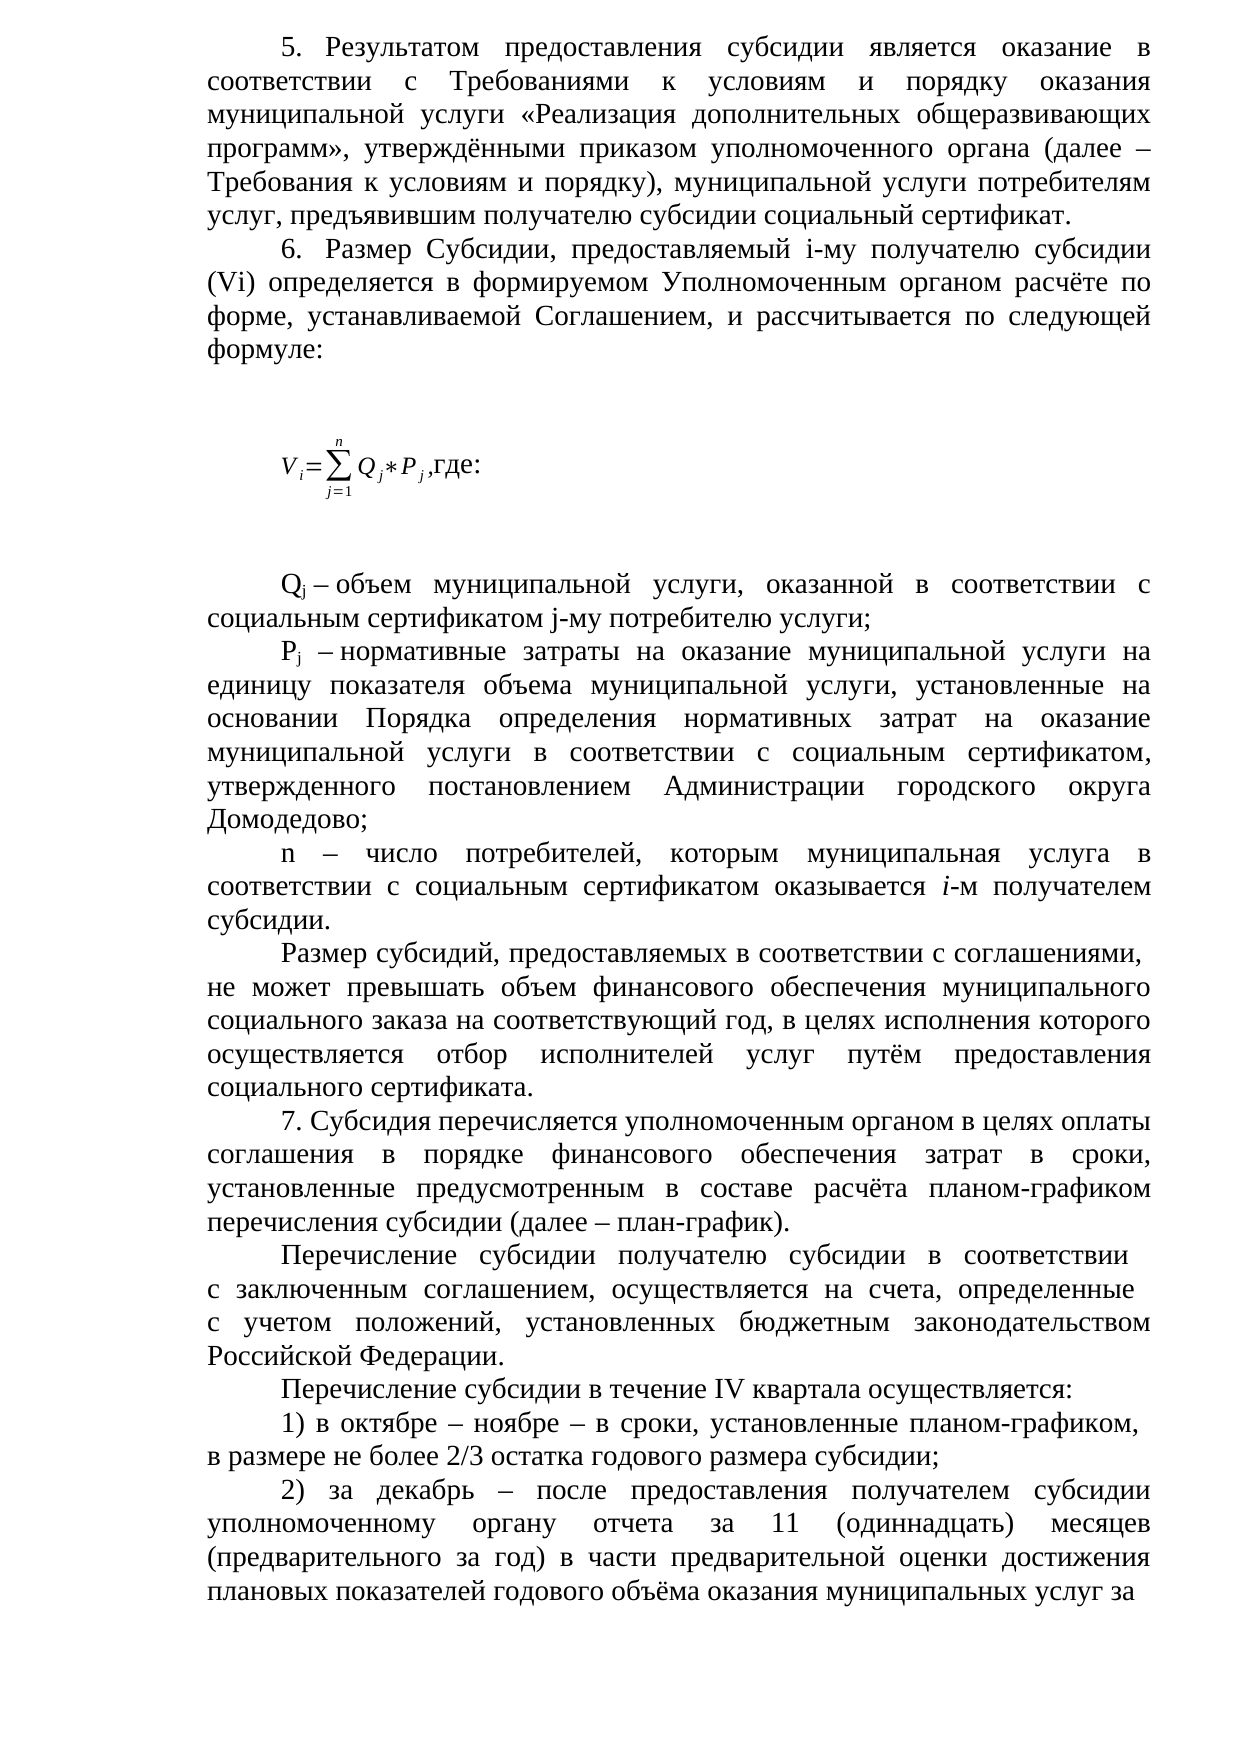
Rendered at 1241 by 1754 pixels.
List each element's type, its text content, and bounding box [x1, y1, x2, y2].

list Перечисление субсидии в течение IV квартала осуществляется: [207, 1371, 1152, 1405]
title Результатом предоставления субсидии является оказание в соответствии с Требованиями к условиям и порядку оказания муниципальной услуги «Реализация дополнительных общеразвивающих программ», утверждёнными приказом уполномоченного органа (далее – Требования к условиям и порядку), муниципальной услуги потребителям услуг, предъявившим получателю субсидии социальный сертификат. [207, 29, 1152, 231]
text Qj – объем муниципальной услуги, оказанной в соответствии с социальным сертификатом j-му потребителю услуги; [207, 566, 1152, 633]
list Перечисление субсидии получателю субсидии в соответствии с заключенным соглашением, осуществляется на счета, определенные с учетом положений, установленных бюджетным законодательством Российской Федерации. [207, 1237, 1152, 1371]
title Размер Субсидии, предоставляемый i-му получателю субсидии (Vi) определяется в формируемом Уполномоченным органом расчёте по форме, устанавливаемой Соглашением, и рассчитывается по следующей формуле: [207, 231, 1152, 365]
text где: [207, 432, 1152, 499]
text 7. Субсидия перечисляется уполномоченным органом в целях оплаты соглашения в порядке финансового обеспечения затрат в сроки, установленные предусмотренным в составе расчёта планом-графиком перечисления субсидии (далее – план-график). [207, 1103, 1152, 1237]
text n – число потребителей, которым муниципальная услуга в соответствии с социальным сертификатом оказывается i-м получателем субсидии. [207, 835, 1152, 935]
list 1) в октябре – ноябре – в сроки, установленные планом-графиком, в размере не более 2/3 остатка годового размера субсидии; [207, 1405, 1152, 1472]
text 2) за декабрь – после предоставления получателем субсидии уполномоченному органу отчета за 11 (одиннадцать) месяцев (предварительного за год) в части предварительной оценки достижения плановых показателей годового объёма оказания муниципальных услуг за [207, 1472, 1152, 1606]
text Размер субсидий, предоставляемых в соответствии с соглашениями, не может превышать объем финансового обеспечения муниципального социального заказа на соответствующий год, в целях исполнения которого осуществляется отбор исполнителей услуг путём предоставления социального сертификата. [207, 935, 1152, 1103]
text Pj – нормативные затраты на оказание муниципальной услуги на единицу показателя объема муниципальной услуги, установленные на основании Порядка определения нормативных затрат на оказание муниципальной услуги в соответствии с социальным сертификатом, утвержденного постановлением Администрации городского округа Домодедово; [207, 633, 1152, 835]
